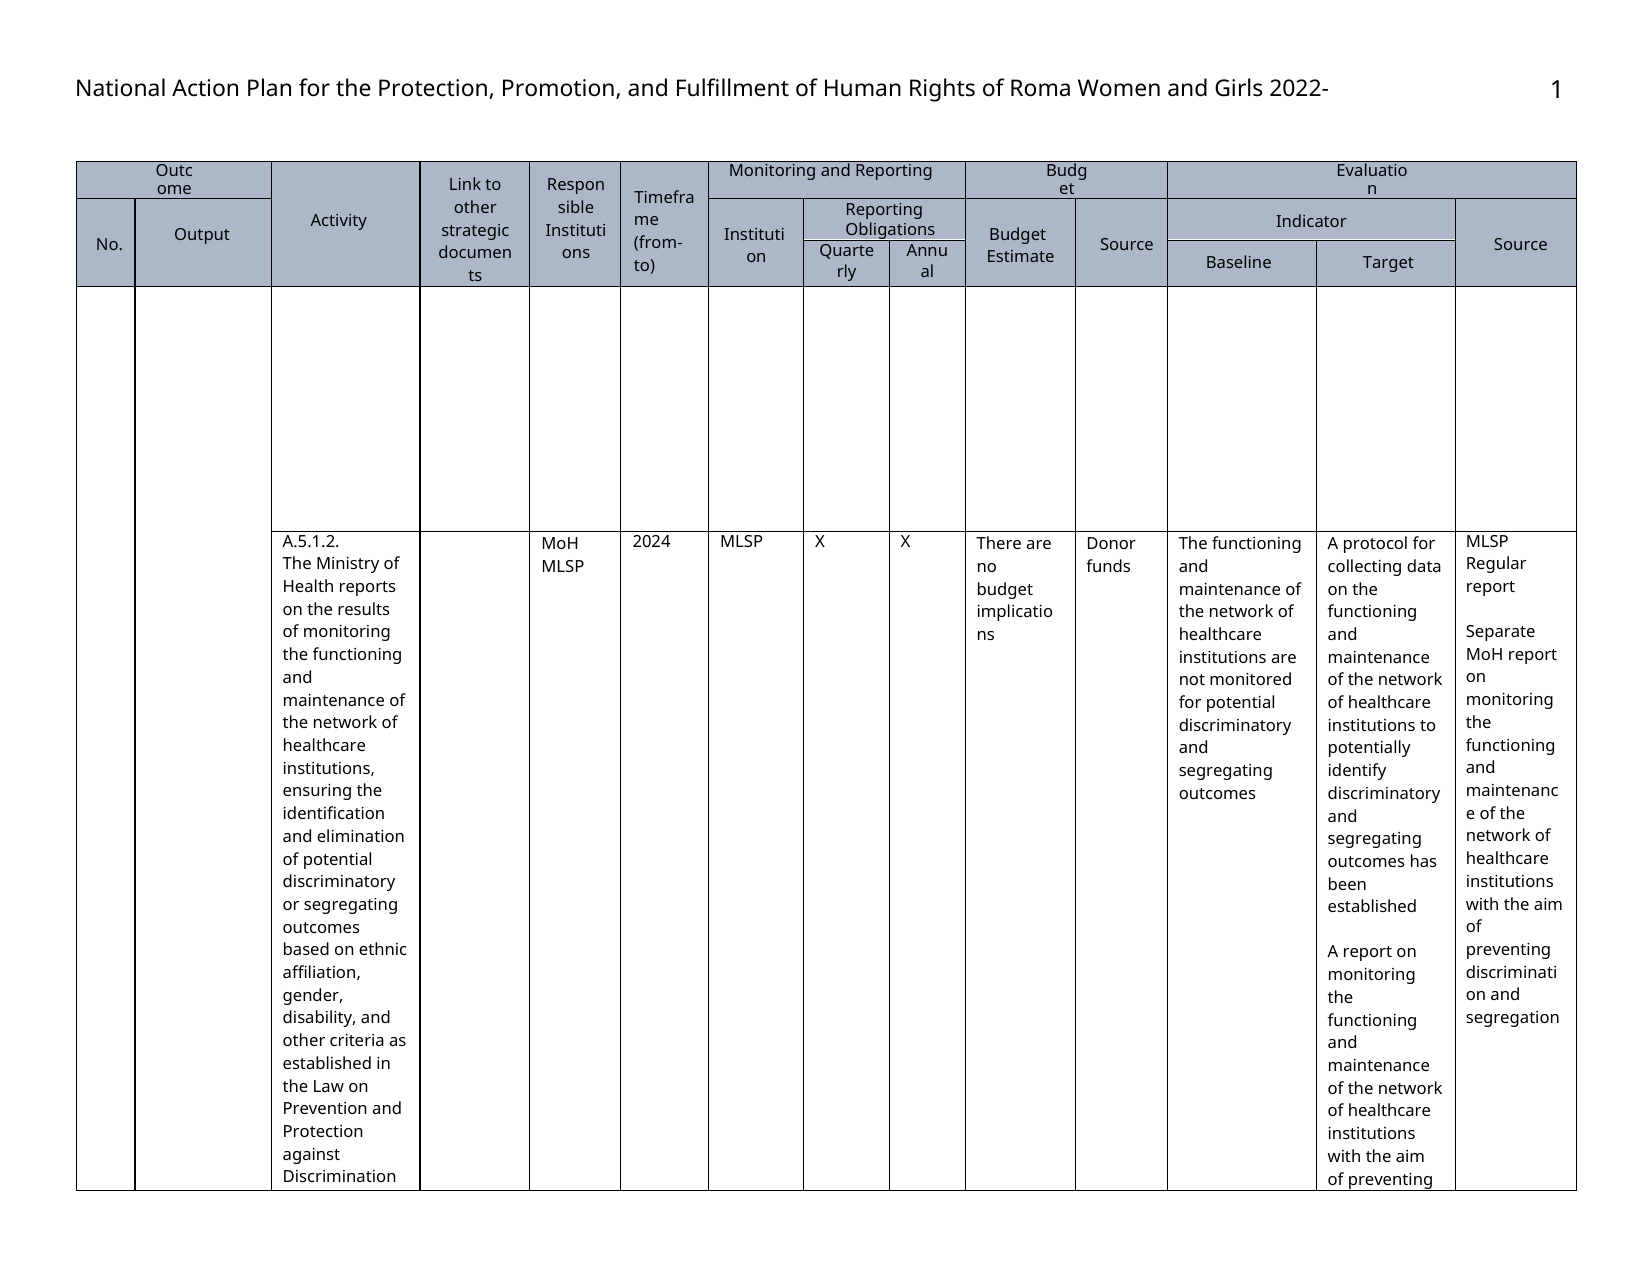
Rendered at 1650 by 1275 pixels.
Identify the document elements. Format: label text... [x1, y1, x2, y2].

table_cell [966, 287, 1075, 531]
table_cell MLSP [709, 532, 803, 1190]
table_header Timeframe (from-to) [621, 162, 708, 286]
table_cell Source [1076, 199, 1167, 286]
table_cell Baseline [1168, 241, 1316, 286]
table_cell [136, 287, 271, 1190]
table_cell Donor funds [1076, 532, 1167, 1190]
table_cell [272, 532, 419, 1190]
table_cell MoH MLSP [530, 532, 620, 1190]
table_cell Target [1317, 241, 1455, 286]
table_cell [77, 287, 134, 1190]
table_cell [272, 287, 419, 531]
table_header Monitoring and Reporting [709, 162, 965, 198]
table_cell [421, 287, 529, 531]
table_header Evaluation [1168, 162, 1576, 198]
table_header Link to other strategic documents [421, 162, 529, 286]
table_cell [966, 532, 1075, 1190]
table_cell Indicator [1168, 199, 1455, 239]
table_header Outcome [77, 162, 271, 198]
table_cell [1317, 532, 1455, 1190]
table_cell Source [1456, 199, 1576, 286]
table_cell [530, 287, 620, 531]
table_cell Output [136, 199, 271, 286]
table_cell Reporting Obligations [804, 199, 965, 239]
table_cell X [890, 532, 965, 1190]
table_cell Budget Estimate [966, 199, 1075, 286]
table_cell [1456, 287, 1576, 531]
table_cell [804, 287, 889, 531]
table_header Responsible Institutions [530, 162, 620, 286]
table_cell [1076, 287, 1167, 531]
table_cell [1317, 287, 1455, 531]
table_cell Institution [709, 199, 803, 286]
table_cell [1456, 532, 1576, 1190]
table_cell 2024 [621, 532, 708, 1190]
table_cell [709, 287, 803, 531]
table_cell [1168, 532, 1316, 1190]
table_cell Quarterly [804, 241, 889, 286]
table_header Activity [272, 162, 419, 286]
table_cell [621, 287, 708, 531]
table_header Budget [966, 162, 1167, 198]
table_cell [421, 532, 529, 1190]
table_cell No. [77, 199, 134, 286]
table_cell [890, 287, 965, 531]
table_cell Annual [890, 241, 965, 286]
table_cell [1168, 287, 1316, 531]
table_cell X [804, 532, 889, 1190]
